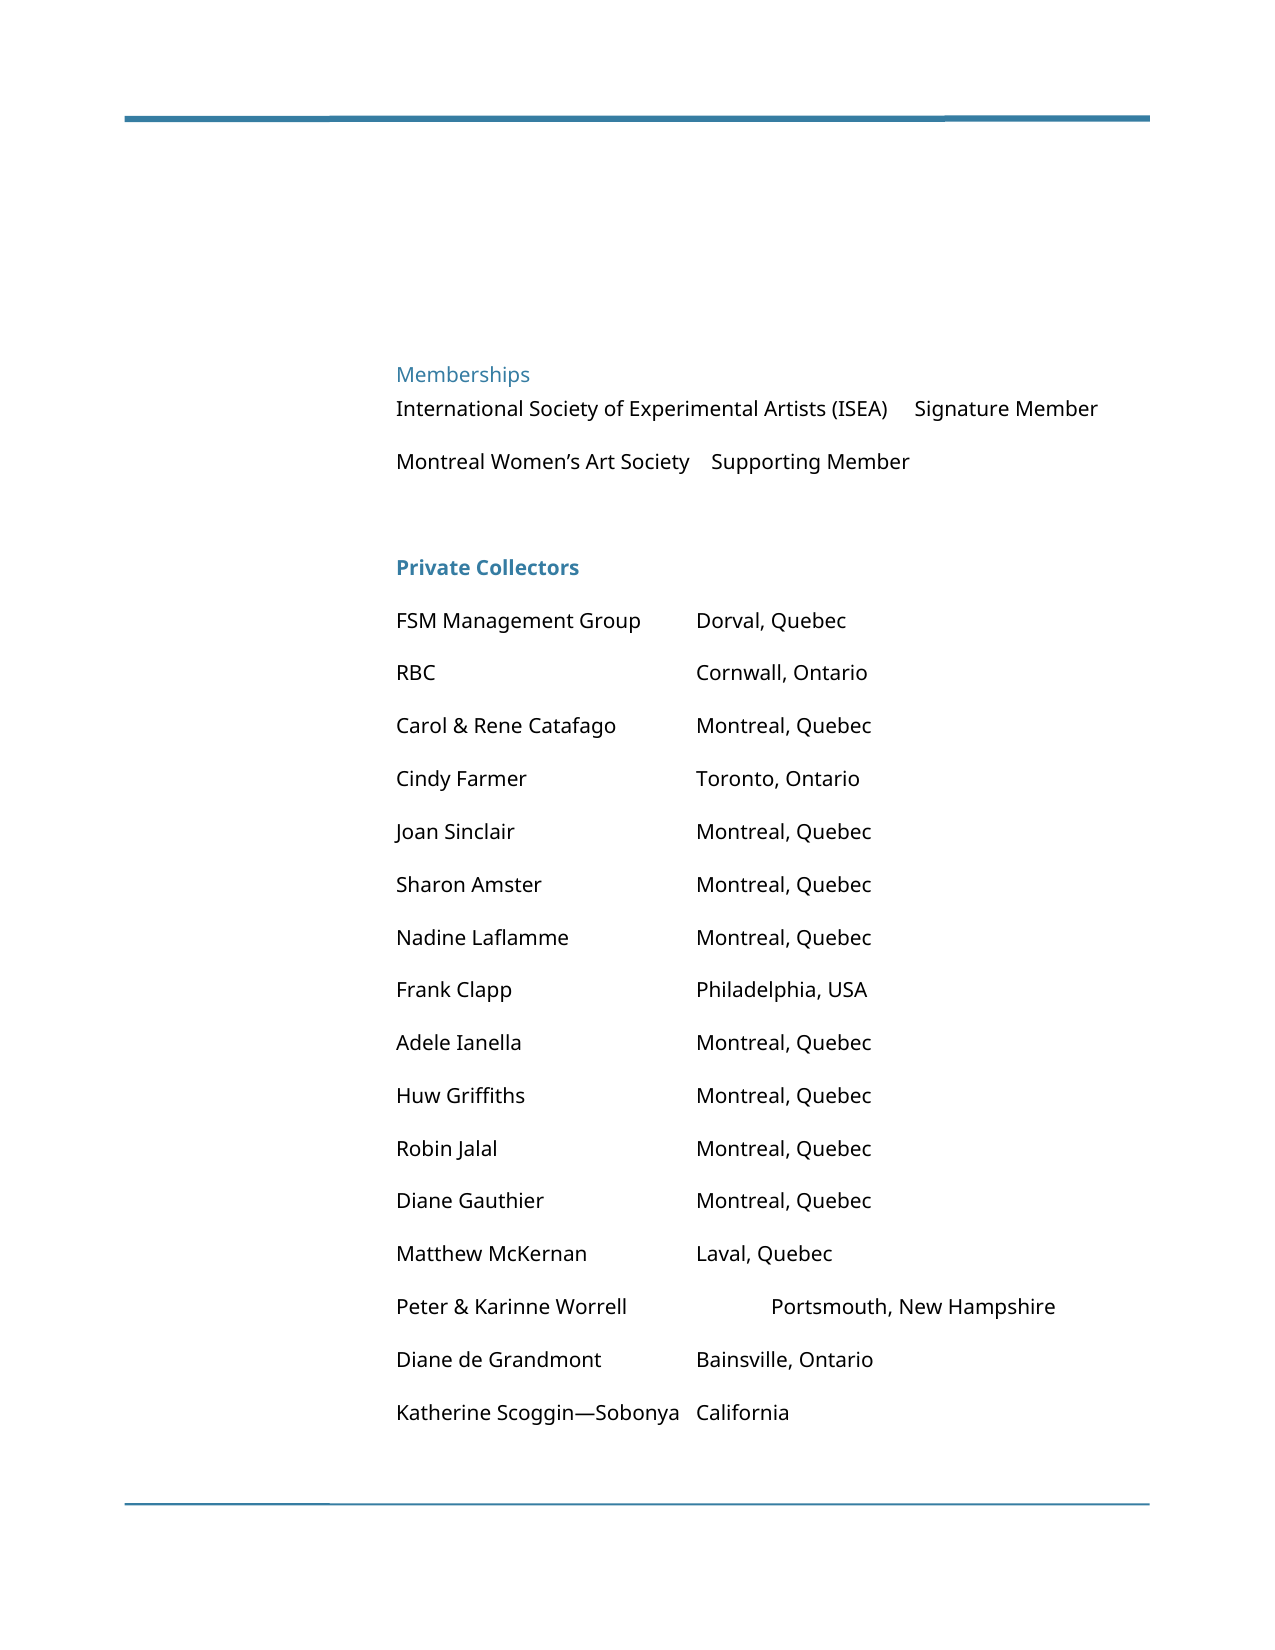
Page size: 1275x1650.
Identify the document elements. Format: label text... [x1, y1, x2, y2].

text Katherine Scoggin—Sobonya California [396, 1398, 1150, 1426]
text Frank Clapp Philadelphia, USA [396, 975, 1150, 1004]
text Carol & Rene Catafago Montreal, Quebec [396, 711, 1150, 740]
text Diane de Grandmont Bainsville, Ontario [396, 1345, 1150, 1373]
text Robin Jalal Montreal, Quebec [396, 1134, 1150, 1162]
text Nadine Laflamme Montreal, Quebec [396, 923, 1150, 951]
text International Society of Experimental Artists (ISEA) Signature Member [396, 394, 1150, 423]
text RBC Cornwall, Ontario [396, 658, 1150, 687]
text Cindy Farmer Toronto, Ontario [396, 764, 1150, 793]
text Private Collectors [396, 553, 1150, 581]
text Matthew McKernan Laval, Quebec [396, 1239, 1150, 1268]
text Sharon Amster Montreal, Quebec [396, 870, 1150, 898]
text Huw Griffiths Montreal, Quebec [396, 1081, 1150, 1109]
subtitle Memberships [396, 360, 1150, 389]
text Montreal Women’s Art Society Supporting Member [396, 447, 1150, 476]
text Peter & Karinne Worrell Portsmouth, New Hampshire [396, 1292, 1150, 1321]
text Joan Sinclair Montreal, Quebec [396, 817, 1150, 845]
text Adele Ianella Montreal, Quebec [396, 1028, 1150, 1057]
text Diane Gauthier Montreal, Quebec [396, 1187, 1150, 1215]
text FSM Management Group Dorval, Quebec [396, 606, 1150, 634]
